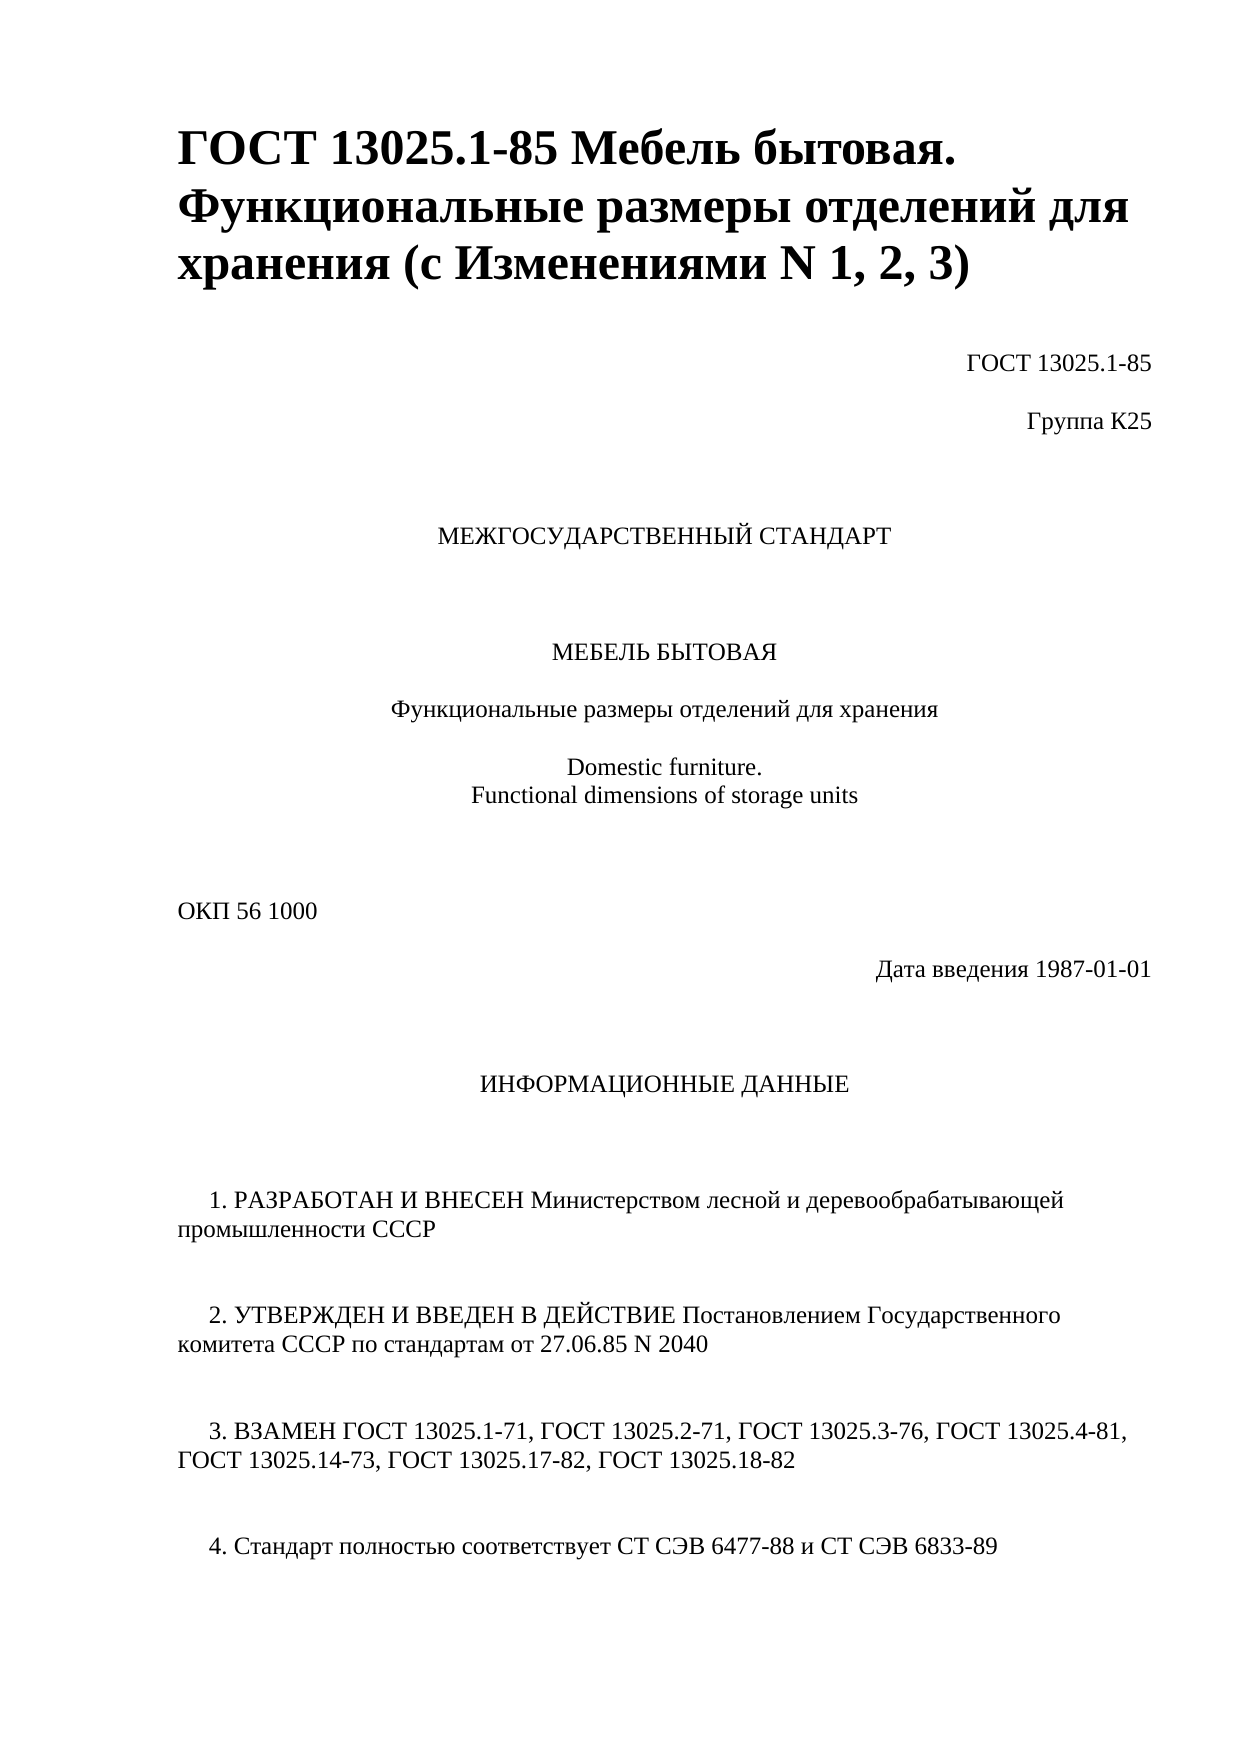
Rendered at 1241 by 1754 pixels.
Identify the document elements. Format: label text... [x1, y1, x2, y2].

text 1. РАЗРАБОТАН И ВНЕСЕН Министерством лесной и деревообрабатывающей промышленности СССР [177, 1185, 1152, 1271]
text 3. ВЗАМЕН ГОСТ 13025.1-71, ГОСТ 13025.2-71, ГОСТ 13025.3-76, ГОСТ 13025.4-81, ГОСТ 13025.14-73, ГОСТ 13025.17-82, ГОСТ 13025.18-82 [177, 1416, 1152, 1502]
text ИНФОРМАЦИОННЫЕ ДАННЫЕ [177, 1012, 1152, 1098]
text ГОСТ 13025.1-85 Группа К25 [177, 320, 1152, 435]
text 2. УТВЕРЖДЕН И ВВЕДЕН В ДЕЙСТВИЕ Постановлением Государственного комитета СССР по стандартам от 27.06.85 N 2040 [177, 1301, 1152, 1387]
text ОКП 56 1000 [177, 838, 1152, 925]
text МЕЖГОСУДАРСТВЕННЫЙ СТАНДАРТ [177, 464, 1152, 550]
text Дата введения 1987-01-01 [177, 954, 1152, 983]
text ГОСТ 13025.1-85 Мебель бытовая. Функциональные размеры отделений для хранения (с Изменениями N 1, 2, 3) [177, 118, 1152, 291]
text 4. Стандарт полностью соответствует СТ СЭВ 6477-88 и СТ СЭВ 6833-89 [177, 1531, 1152, 1589]
text МЕБЕЛЬ БЫТОВАЯ Функциональные размеры отделений для хранения Domestic furniture. Functional dimensions of storage units [177, 579, 1152, 809]
